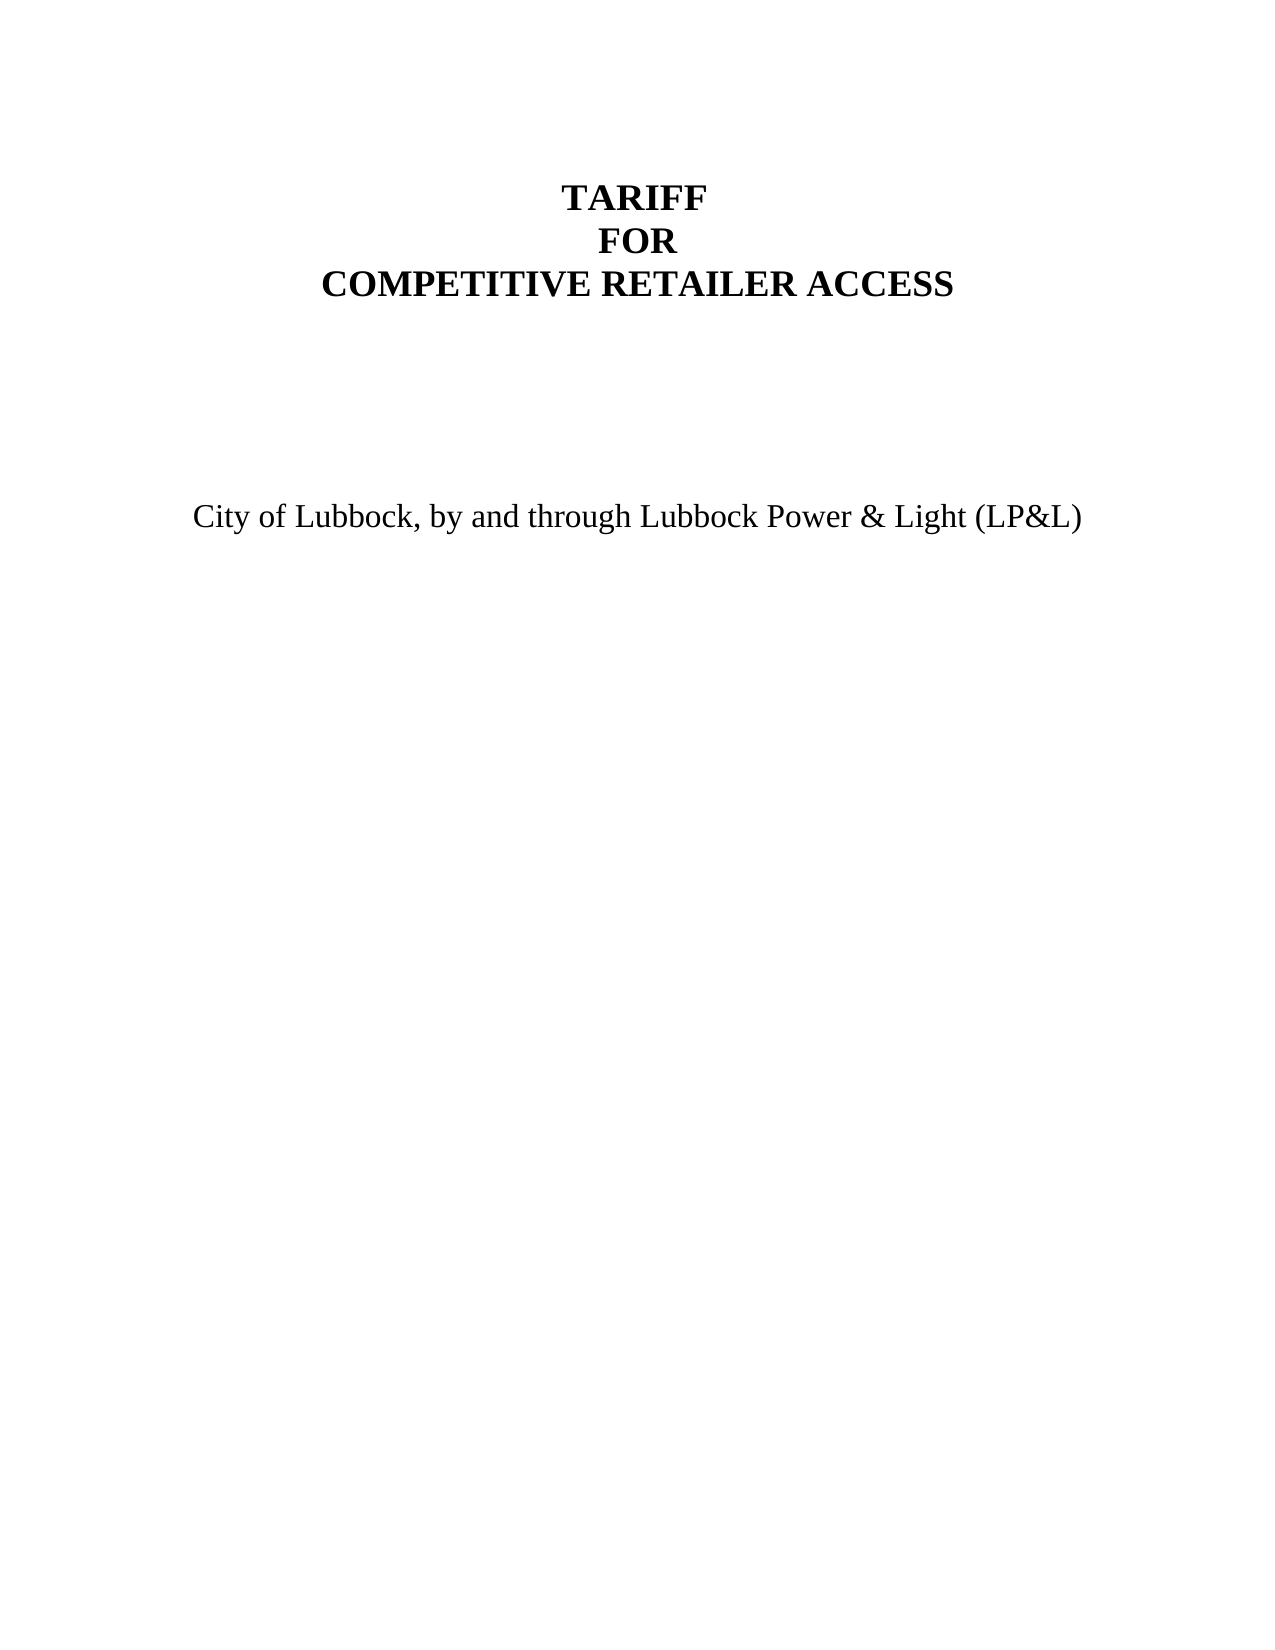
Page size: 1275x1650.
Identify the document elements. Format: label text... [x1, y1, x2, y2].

text City of Lubbock, by and through Lubbock Power & Light (LP&L) [187, 496, 1087, 534]
text COMPETITIVE RETAILER ACCESS [187, 261, 1087, 304]
text FOR [187, 218, 1087, 261]
subtitle TARIFF [187, 175, 1081, 218]
